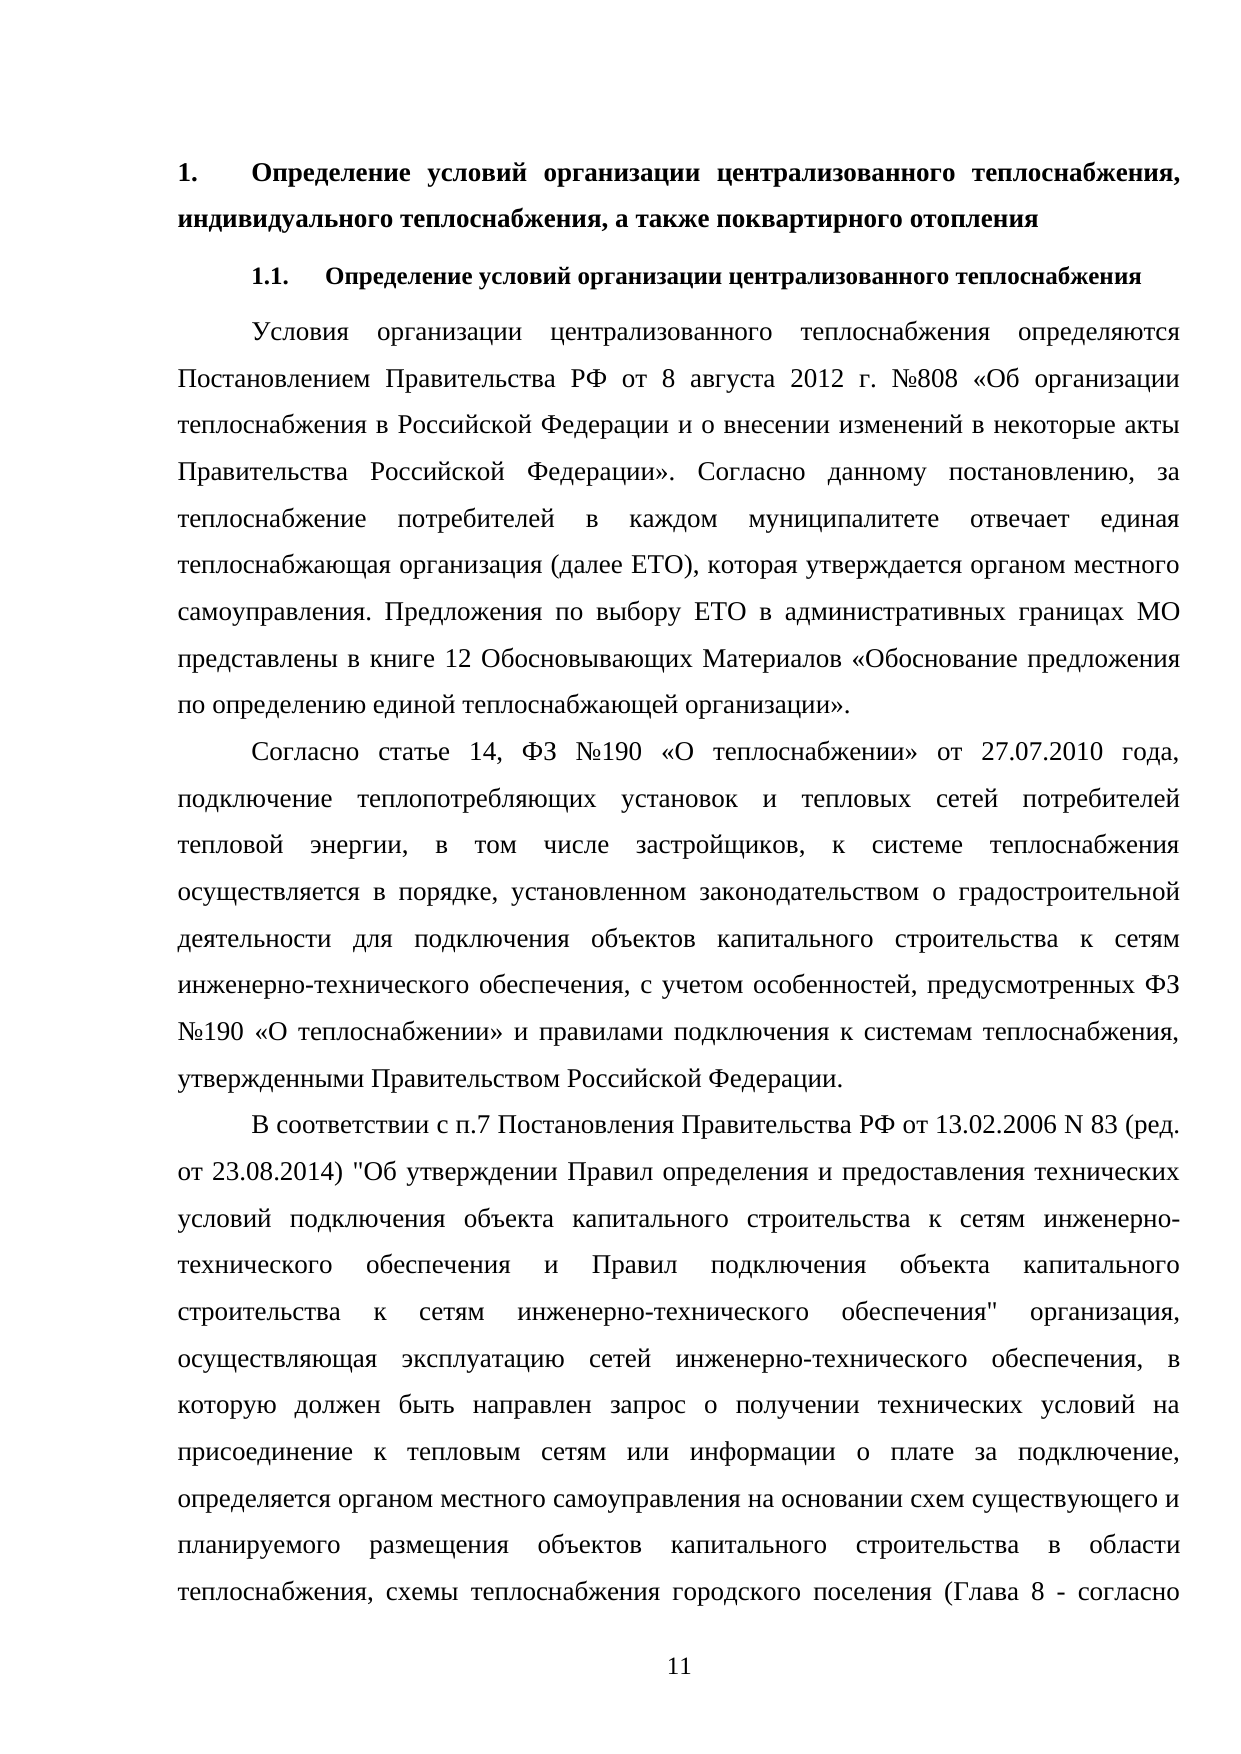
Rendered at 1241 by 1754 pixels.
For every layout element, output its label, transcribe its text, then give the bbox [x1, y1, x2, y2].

list Определение условий организации централизованного теплоснабжения, индивидуального теплоснабжения, а также поквартирного отопления [177, 156, 1181, 233]
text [177, 1108, 1181, 1606]
list Определение условий организации централизованного теплоснабжения [251, 261, 1181, 290]
text Условия организации централизованного теплоснабжения определяются Постановлением Правительства РФ от 8 августа 2012 г. №808 «Об организации теплоснабжения в Российской Федерации и о внесении изменений в некоторые акты Правительства Российской Федерации». Согласно данному постановлению, за теплоснабжение потребителей в каждом муниципалитете отвечает единая теплоснабжающая организация (далее ЕТО), которая утверждается органом местного самоуправления. Предложения по выбору ЕТО в административных границах МО представлены в книге 12 Обосновывающих Материалов «Обоснование предложения по определению единой теплоснабжающей организации». [177, 315, 1181, 720]
text Согласно статье 14, ФЗ №190 «О теплоснабжении» от 27.07.2010 года, подключение теплопотребляющих установок и тепловых сетей потребителей тепловой энергии, в том числе застройщиков, к системе теплоснабжения осуществляется в порядке, установленном законодательством о градостроительной деятельности для подключения объектов капитального строительства к сетям инженерно-технического обеспечения, с учетом особенностей, предусмотренных ФЗ №190 «О теплоснабжении» и правилами подключения к системам теплоснабжения, утвержденными Правительством Российской Федерации. [177, 735, 1181, 1093]
